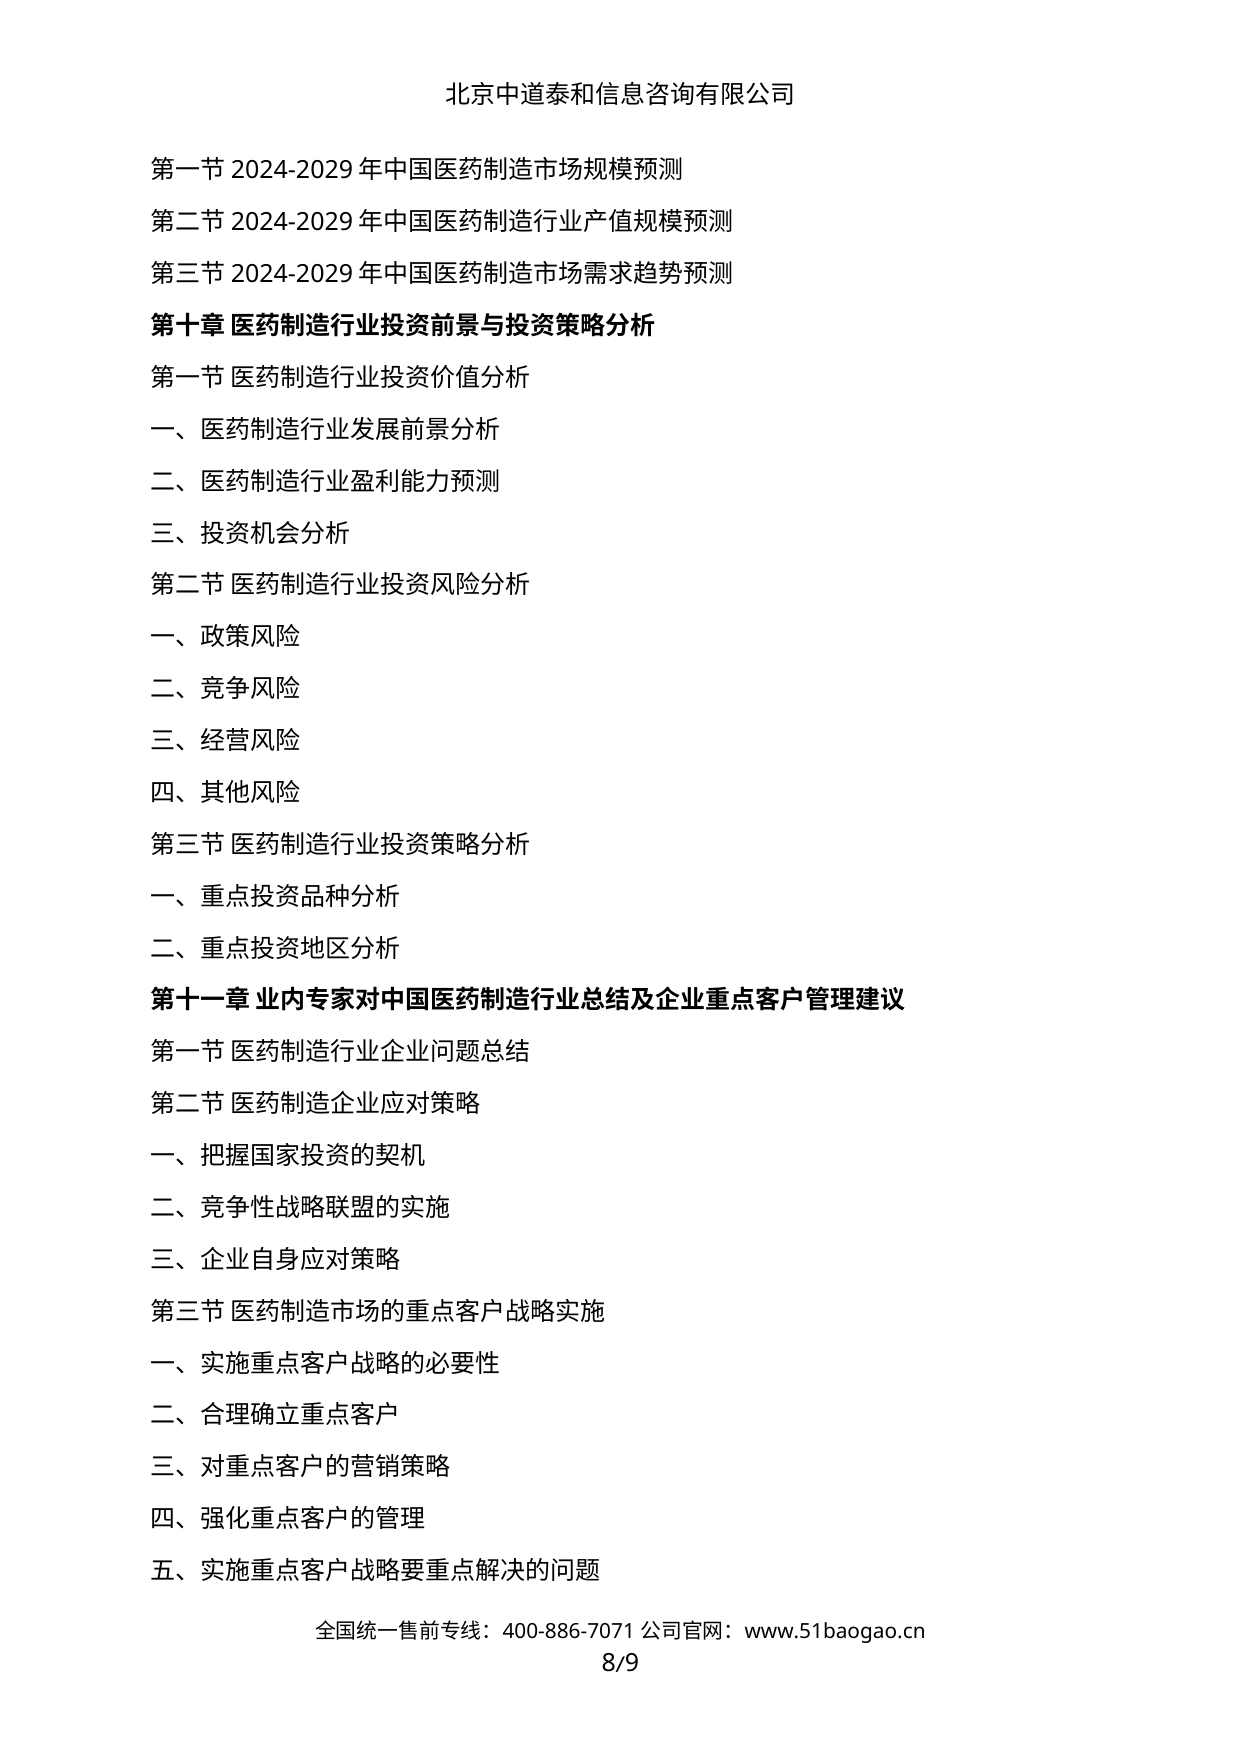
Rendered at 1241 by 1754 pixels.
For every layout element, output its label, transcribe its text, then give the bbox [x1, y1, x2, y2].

text 二、竞争性战略联盟的实施 [150, 1187, 1090, 1224]
text 二、重点投资地区分析 [150, 928, 1090, 964]
text 二、医药制造行业盈利能力预测 [150, 461, 1090, 497]
text 第二节 医药制造企业应对策略 [150, 1084, 1090, 1120]
text 第一节 医药制造行业投资价值分析 [150, 357, 1090, 394]
text 四、其他风险 [150, 772, 1090, 809]
text 二、竞争风险 [150, 669, 1090, 705]
text 第三节 医药制造行业投资策略分析 [150, 824, 1090, 861]
text 五、实施重点客户战略要重点解决的问题 [150, 1551, 1090, 1587]
text 第二节 医药制造行业投资风险分析 [150, 565, 1090, 601]
text 三、对重点客户的营销策略 [150, 1447, 1090, 1483]
text 四、强化重点客户的管理 [150, 1499, 1090, 1535]
text 三、经营风险 [150, 721, 1090, 757]
text 一、重点投资品种分析 [150, 876, 1090, 912]
text 二、合理确立重点客户 [150, 1395, 1090, 1431]
text 第一节 医药制造行业企业问题总结 [150, 1032, 1090, 1068]
text 第三节 医药制造市场的重点客户战略实施 [150, 1291, 1090, 1327]
text 一、把握国家投资的契机 [150, 1136, 1090, 1172]
text 第十章 医药制造行业投资前景与投资策略分析 [150, 306, 1090, 342]
text 第三节 2024-2029年中国医药制造市场需求趋势预测 [150, 254, 1090, 290]
text 三、投资机会分析 [150, 513, 1090, 549]
text 一、政策风险 [150, 617, 1090, 653]
text 第一节 2024-2029年中国医药制造市场规模预测 [150, 150, 1090, 186]
text 一、医药制造行业发展前景分析 [150, 409, 1090, 446]
text 第二节 2024-2029年中国医药制造行业产值规模预测 [150, 202, 1090, 238]
text 第十一章 业内专家对中国医药制造行业总结及企业重点客户管理建议 [150, 980, 1090, 1016]
text 三、企业自身应对策略 [150, 1239, 1090, 1276]
text 一、实施重点客户战略的必要性 [150, 1343, 1090, 1379]
